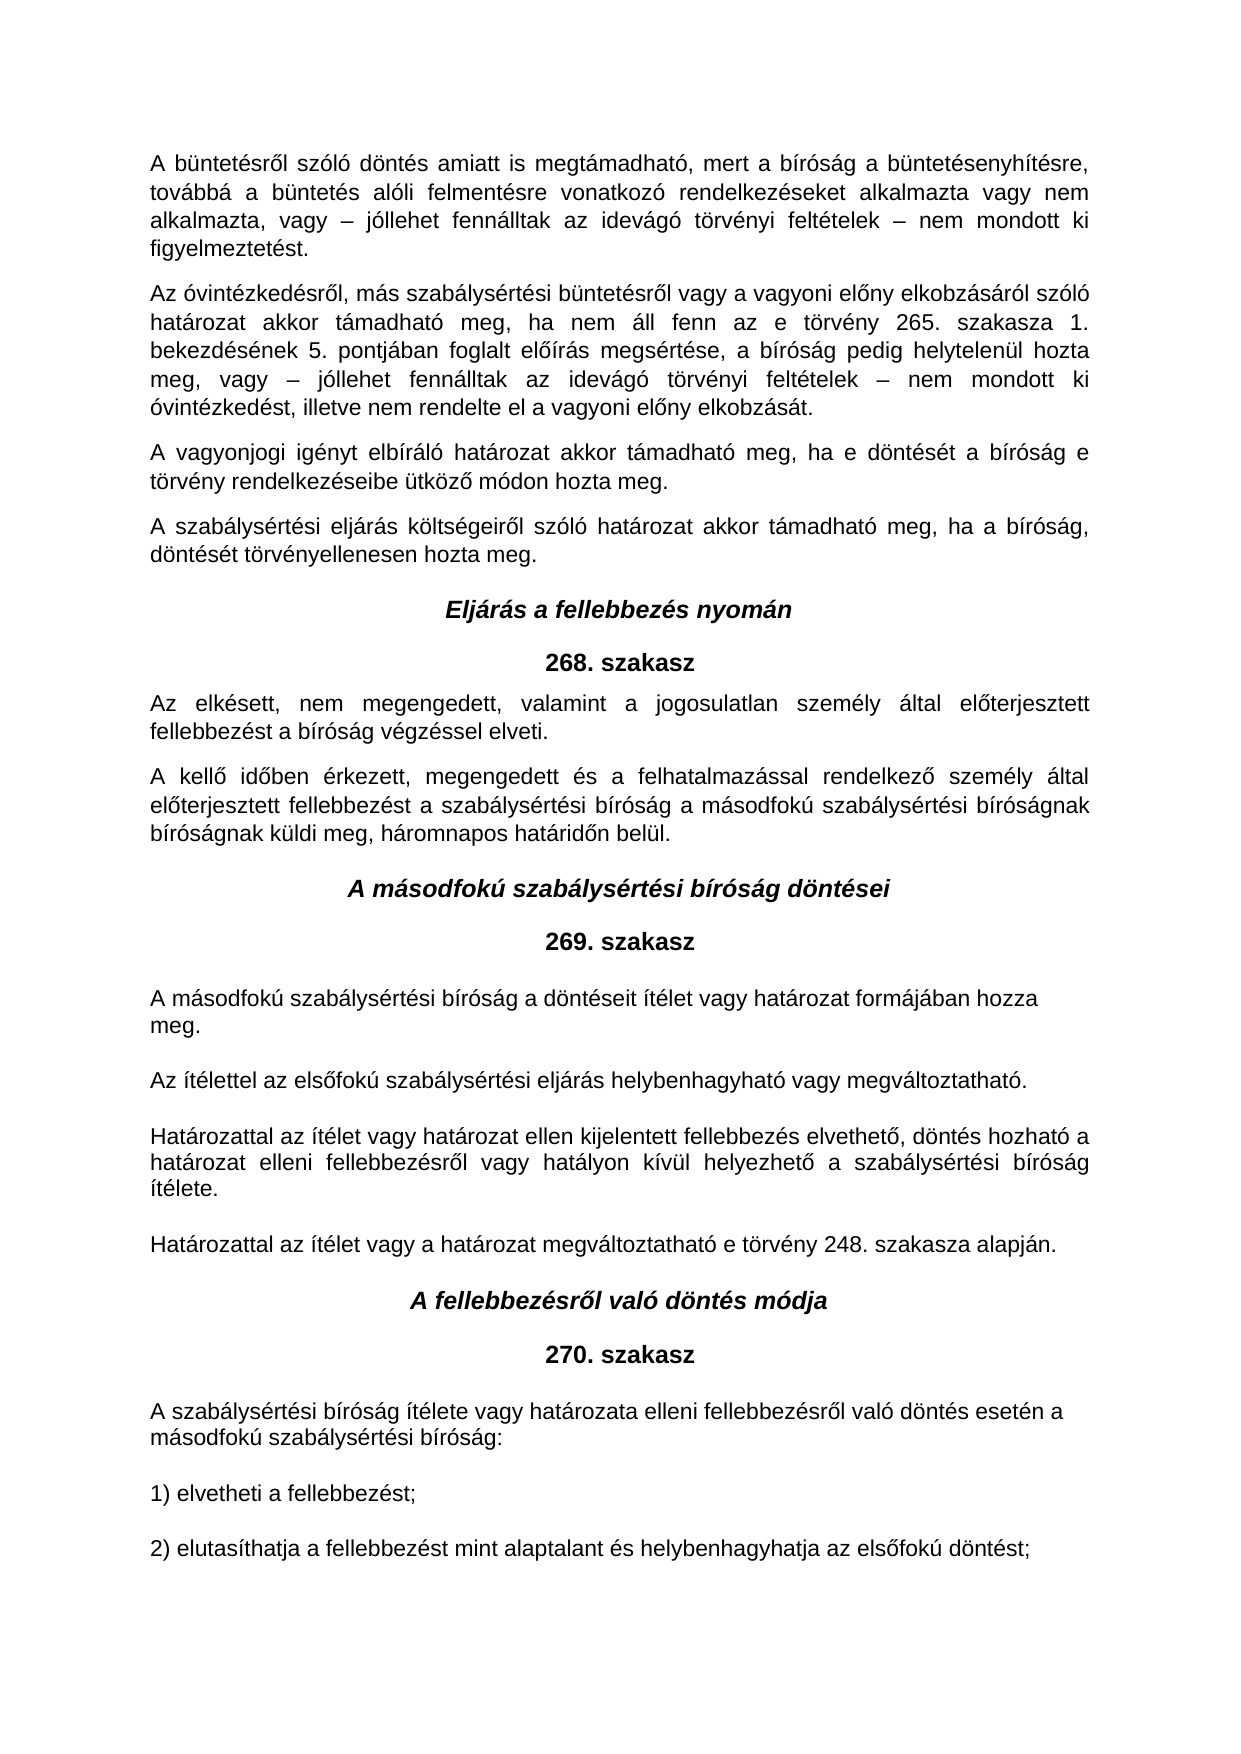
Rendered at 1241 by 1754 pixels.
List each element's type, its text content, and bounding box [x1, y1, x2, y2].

text Az ítélettel az elsőfokú szabálysértési eljárás helybenhagyható vagy megváltoztatható. [150, 1067, 1090, 1093]
text Az óvintézkedésről, más szabálysértési büntetésről vagy a vagyoni előny elkobzásáról szóló határozat akkor támadható meg, ha nem áll fenn az e törvény 265. szakasza 1. bekezdésének 5. pontjában foglalt előírás megsértése, a bíróság pedig helytelenül hozta meg, vagy – jóllehet fennálltak az idevágó törvényi feltételek – nem mondott ki óvintézkedést, illetve nem rendelte el a vagyoni előny elkobzását. [150, 280, 1090, 421]
text A szabálysértési bíróság ítélete vagy határozata elleni fellebbezésről való döntés esetén a másodfokú szabálysértési bíróság: [150, 1398, 1090, 1451]
text Az elkésett, nem megengedett, valamint a jogosulatlan személy által előterjesztett fellebbezést a bíróság végzéssel elveti. [150, 690, 1090, 744]
text A kellő időben érkezett, megengedett és a felhatalmazással rendelkező személy által előterjesztett fellebbezést a szabálysértési bíróság a másodfokú szabálysértési bíróságnak bíróságnak küldi meg, háromnapos határidőn belül. [150, 763, 1090, 846]
text Határozattal az ítélet vagy a határozat megváltoztatható e törvény 248. szakasza alapján. [150, 1231, 1090, 1257]
text A fellebbezésről való döntés módja [150, 1286, 1090, 1315]
text A szabálysértési eljárás költségeiről szóló határozat akkor támadható meg, ha a bíróság, döntését törvényellenesen hozta meg. [150, 513, 1090, 568]
text 269. szakasz [150, 927, 1090, 956]
text 1) elvetheti a fellebbezést; [150, 1480, 1090, 1506]
text Határozattal az ítélet vagy határozat ellen kijelentett fellebbezés elvethető, döntés hozható a határozat elleni fellebbezésről vagy hatályon kívül helyezhető a szabálysértési bíróság ítélete. [150, 1123, 1090, 1202]
text 2) elutasíthatja a fellebbezést mint alaptalant és helybenhagyhatja az elsőfokú döntést; [150, 1535, 1090, 1562]
text A másodfokú szabálysértési bíróság a döntéseit ítélet vagy határozat formájában hozza meg. [150, 985, 1090, 1038]
text 268. szakasz [150, 648, 1090, 677]
text A büntetésről szóló döntés amiatt is megtámadható, mert a bíróság a büntetésenyhítésre, továbbá a büntetés alóli felmentésre vonatkozó rendelkezéseket alkalmazta vagy nem alkalmazta, vagy – jóllehet fennálltak az idevágó törvényi feltételek – nem mondott ki figyelmeztetést. [150, 150, 1090, 262]
text A másodfokú szabálysértési bíróság döntései [150, 873, 1090, 902]
text 270. szakasz [150, 1340, 1090, 1369]
text Eljárás a fellebbezés nyomán [150, 595, 1090, 623]
text A vagyonjogi igényt elbíráló határozat akkor támadható meg, ha e döntését a bíróság e törvény rendelkezéseibe ütköző módon hozta meg. [150, 439, 1090, 494]
